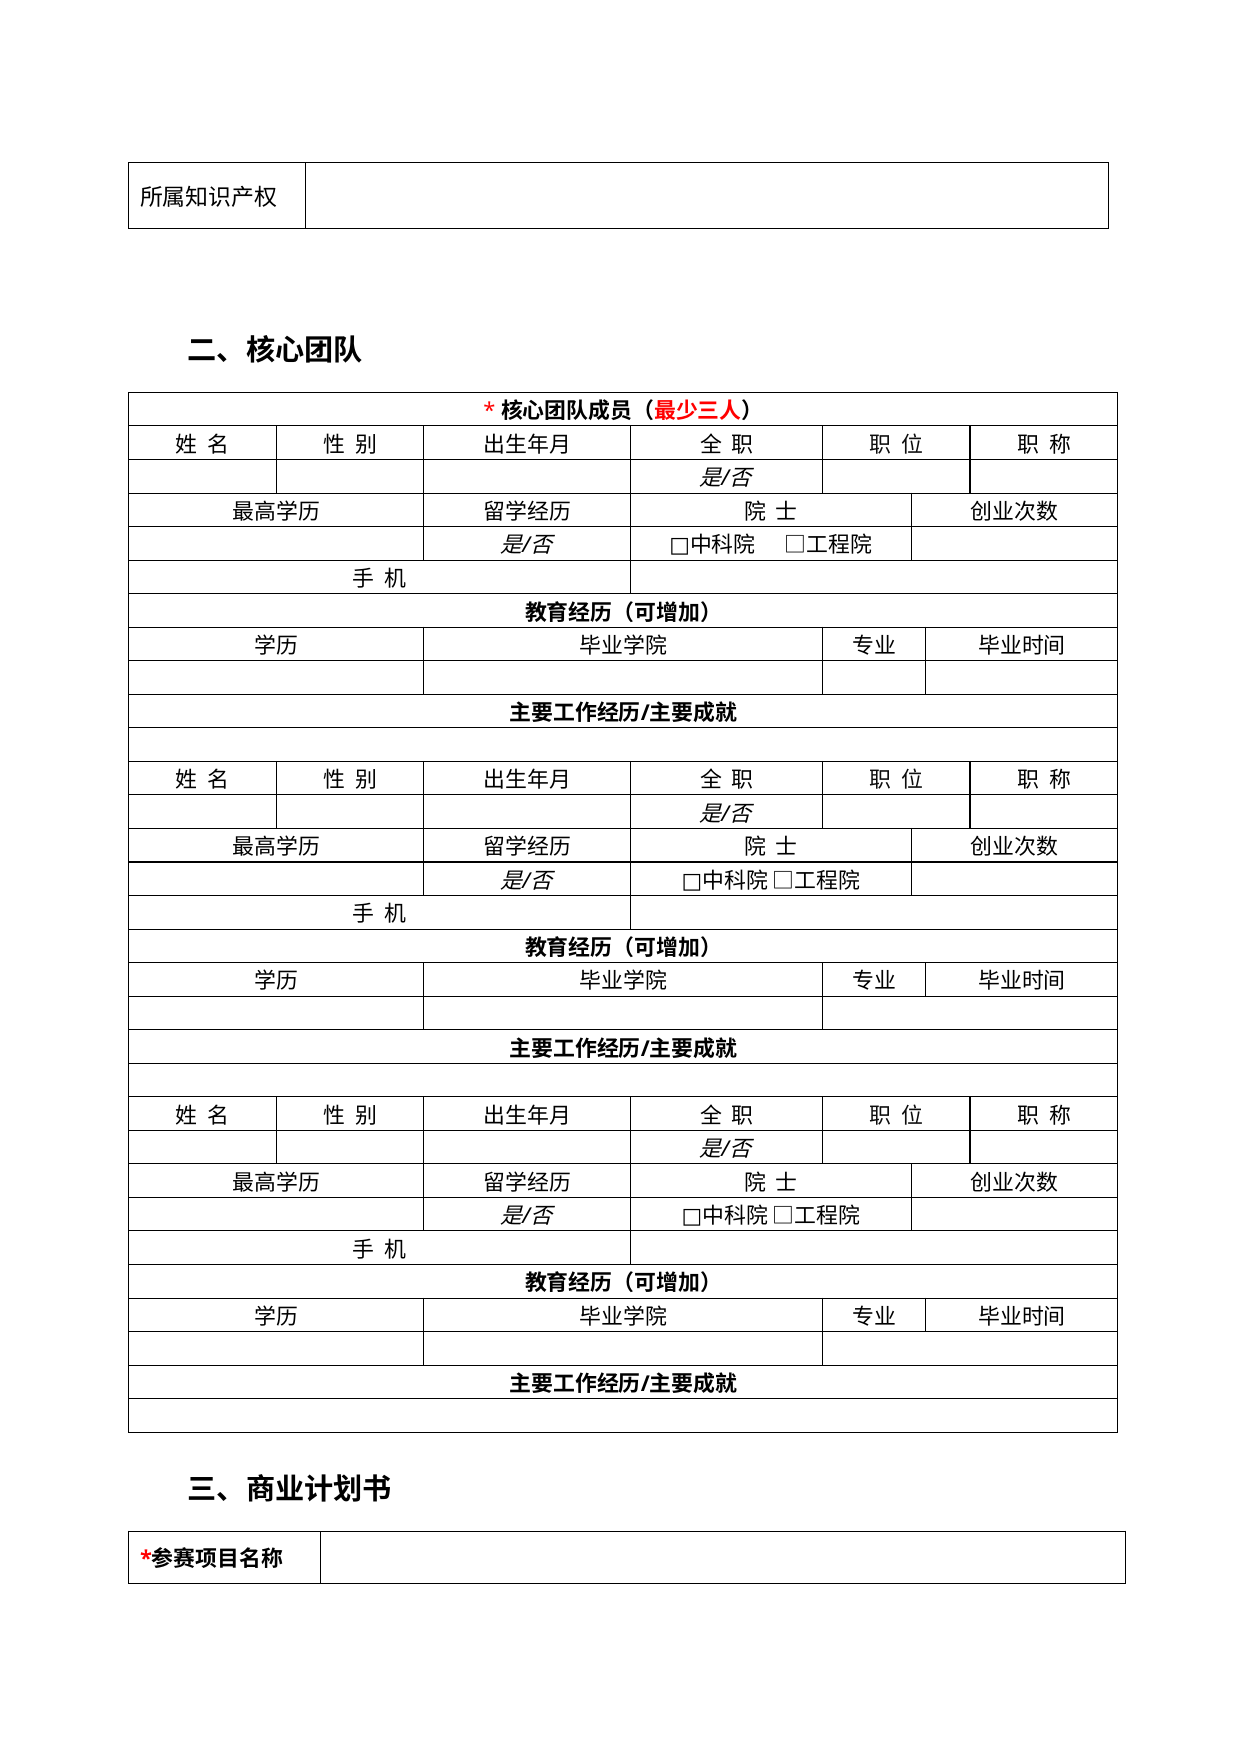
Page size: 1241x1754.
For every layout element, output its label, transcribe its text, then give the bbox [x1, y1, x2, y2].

table_cell 是/否 [424, 527, 630, 559]
table_cell 最高学历 [129, 1164, 423, 1197]
table_header *参赛项目名称 [129, 1532, 320, 1582]
table_cell [129, 863, 423, 895]
table_cell [912, 863, 1117, 895]
table_cell 是/否 [424, 863, 630, 895]
table_cell 姓 名 [129, 426, 276, 459]
table_cell 性 别 [277, 1097, 423, 1130]
table_cell 性 别 [277, 426, 423, 459]
table_cell [631, 1231, 1117, 1264]
table_cell 是/否 [631, 460, 822, 492]
table_cell [277, 1131, 423, 1163]
table_cell 最高学历 [129, 494, 423, 526]
table_cell 所属知识产权 [129, 163, 305, 228]
table_cell [129, 527, 423, 559]
table_cell 是/否 [424, 1198, 630, 1230]
table_cell 最高学历 [129, 829, 423, 861]
table_cell 毕业时间 [926, 1299, 1117, 1331]
table_cell 毕业学院 [424, 1299, 822, 1331]
table_cell 学历 [129, 1299, 423, 1331]
table_cell 毕业学院 [424, 628, 822, 660]
table_cell [631, 561, 1117, 593]
table_cell [823, 1332, 1117, 1364]
table_cell 职 称 [971, 762, 1117, 794]
table_cell 出生年月 [424, 1097, 630, 1130]
table_cell 全 职 [631, 762, 822, 794]
table_cell [129, 1131, 276, 1163]
table_cell [424, 1332, 822, 1364]
table_cell 教育经历（可增加） [129, 1265, 1117, 1297]
table_cell [823, 1131, 969, 1163]
table_cell [277, 460, 423, 492]
table_cell 是/否 [631, 1131, 822, 1163]
table_cell 留学经历 [424, 829, 630, 861]
table_cell 手 机 [129, 896, 630, 928]
table_cell 性 别 [277, 762, 423, 794]
table_cell 姓 名 [129, 762, 276, 794]
text 三、商业计划书 [187, 1465, 1053, 1507]
table_cell 主要工作经历/主要成就 [129, 1366, 1117, 1398]
table_cell [971, 1131, 1117, 1163]
table_cell 院 士 [631, 494, 911, 526]
text 二、核心团队 [187, 327, 1053, 369]
table_cell 职 位 [823, 762, 969, 794]
table_cell 主要工作经历/主要成就 [129, 1030, 1117, 1063]
table_cell [306, 163, 1108, 228]
table_cell □中科院 □工程院 [631, 1198, 911, 1230]
table_cell 姓 名 [129, 1097, 276, 1130]
table_cell 创业次数 [912, 1164, 1117, 1197]
table_cell 职 称 [971, 426, 1117, 459]
table_cell [823, 795, 969, 828]
table_cell [277, 795, 423, 828]
table_cell [971, 460, 1117, 492]
table_cell 手 机 [129, 1231, 630, 1264]
table_cell 职 位 [823, 426, 969, 459]
table_cell [129, 460, 276, 492]
table_cell 学历 [129, 628, 423, 660]
table_cell [129, 1198, 423, 1230]
table_cell [926, 661, 1117, 694]
table_cell [971, 795, 1117, 828]
table_cell 教育经历（可增加） [129, 594, 1117, 627]
table_cell 出生年月 [424, 426, 630, 459]
table_cell 职 位 [823, 1097, 969, 1130]
table_cell 留学经历 [424, 494, 630, 526]
table_cell [912, 527, 1117, 559]
table_cell [823, 997, 1117, 1029]
table_cell 是/否 [631, 795, 822, 828]
table_header * 核心团队成员（最少三人） [129, 393, 1117, 425]
table_cell 全 职 [631, 1097, 822, 1130]
table_cell [129, 1332, 423, 1364]
table_cell [631, 896, 1117, 928]
table_cell 主要工作经历/主要成就 [129, 695, 1117, 727]
table_cell 教育经历（可增加） [129, 930, 1117, 962]
table_cell 毕业学院 [424, 963, 822, 996]
table_cell [424, 460, 630, 492]
table_cell [129, 795, 276, 828]
table_cell [823, 661, 925, 694]
table_cell 职 称 [971, 1097, 1117, 1130]
table_cell [129, 728, 1117, 761]
table_cell [424, 661, 822, 694]
table_cell □中科院 □工程院 [631, 527, 911, 559]
table_cell [424, 1131, 630, 1163]
table_cell 创业次数 [912, 494, 1117, 526]
table_cell [129, 1064, 1117, 1096]
table_cell 专业 [823, 628, 925, 660]
table_cell [129, 661, 423, 694]
table_cell 毕业时间 [926, 628, 1117, 660]
table_cell [129, 1399, 1117, 1432]
table_cell 院 士 [631, 1164, 911, 1197]
table_cell 出生年月 [424, 762, 630, 794]
table_cell [129, 997, 423, 1029]
table_cell 专业 [823, 1299, 925, 1331]
table_cell 全 职 [631, 426, 822, 459]
table_cell 毕业时间 [926, 963, 1117, 996]
table_cell 手 机 [129, 561, 630, 593]
table_cell [424, 795, 630, 828]
table_cell 留学经历 [424, 1164, 630, 1197]
table_cell [424, 997, 822, 1029]
table_cell 创业次数 [912, 829, 1117, 861]
table_cell □中科院 □工程院 [631, 863, 911, 895]
table_header [321, 1532, 1125, 1582]
table_cell 院 士 [631, 829, 911, 861]
table_cell [912, 1198, 1117, 1230]
table_cell 学历 [129, 963, 423, 996]
table_cell [823, 460, 969, 492]
table_cell 专业 [823, 963, 925, 996]
